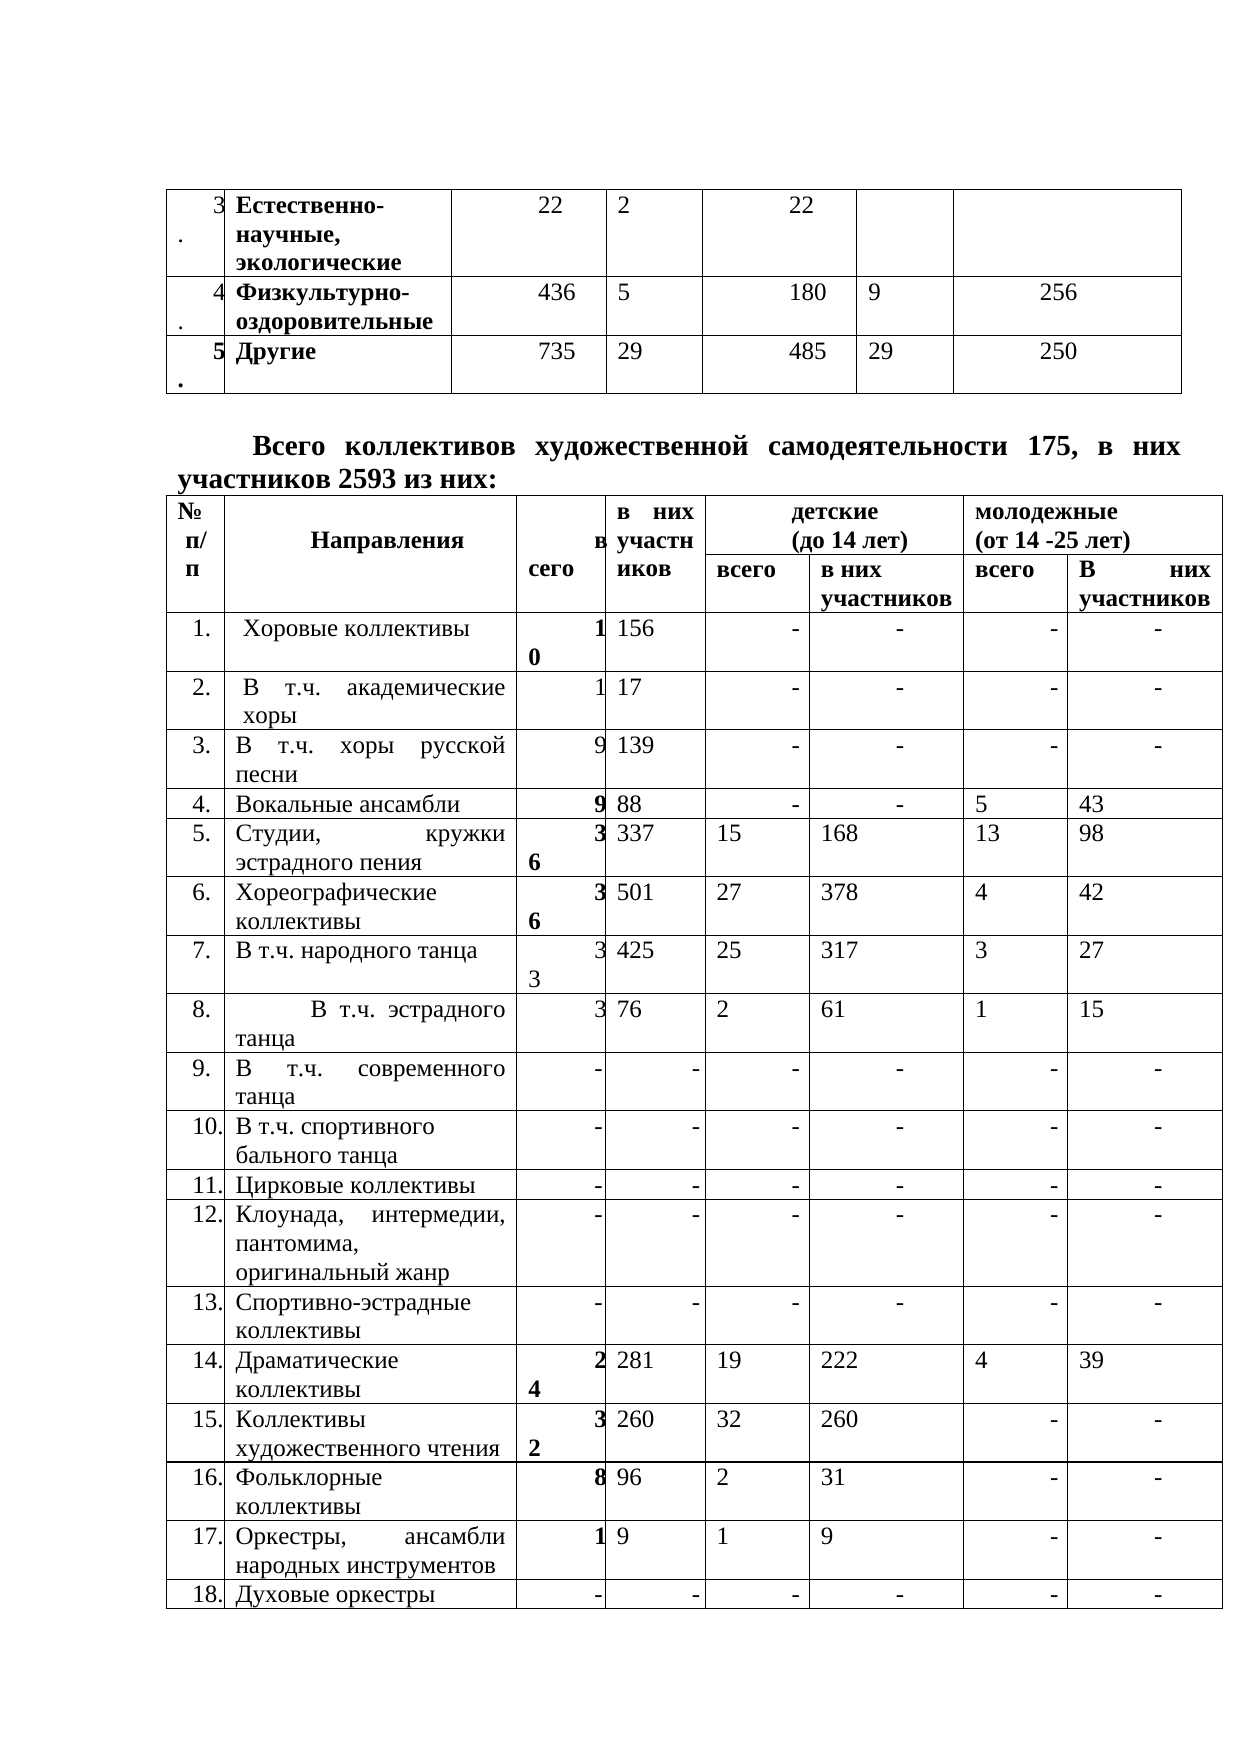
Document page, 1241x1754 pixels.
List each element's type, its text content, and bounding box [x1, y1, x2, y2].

table_cell [167, 1287, 224, 1344]
table_cell 156 [606, 613, 705, 671]
table_cell - [810, 1200, 963, 1286]
table_cell Хоровые коллективы [225, 613, 516, 671]
table_cell - [606, 1111, 705, 1169]
table_cell [167, 1580, 224, 1608]
table_cell В т.ч. современного танца [225, 1053, 516, 1110]
table_cell - [517, 1053, 605, 1110]
table_cell - [810, 613, 963, 671]
table_cell 378 [810, 877, 963, 934]
table_cell [954, 190, 1181, 276]
table_cell Хореографические коллективы [225, 877, 516, 934]
table_cell 96 [606, 1463, 705, 1520]
table_cell - [810, 1287, 963, 1344]
table_cell 256 [954, 277, 1181, 335]
table_cell 168 [810, 819, 963, 876]
table_cell [167, 1404, 224, 1461]
table_cell [167, 936, 224, 993]
table_cell - [517, 1287, 605, 1344]
table_cell - [964, 1287, 1067, 1344]
table_cell - [606, 1580, 705, 1608]
table_cell - [1068, 1200, 1222, 1286]
table_cell 180 [703, 277, 856, 335]
table_cell 8 [517, 1463, 605, 1520]
table_cell - [517, 1580, 605, 1608]
table_cell - [706, 1287, 809, 1344]
table_cell 22 [452, 190, 606, 276]
table_cell Физкультурно-оздоровительные [225, 277, 451, 335]
table_cell [167, 1521, 224, 1578]
table_header Направления [225, 496, 516, 612]
table_cell Спортивно-эстрадные коллективы [225, 1287, 516, 1344]
table_cell 32 [706, 1404, 809, 1461]
table_cell 98 [1068, 819, 1222, 876]
table_cell 2 [607, 190, 702, 276]
table_cell - [706, 789, 809, 817]
table_cell 250 [954, 336, 1181, 393]
table_cell - [517, 1111, 605, 1169]
table_cell - [810, 1580, 963, 1608]
table_cell 9 [517, 789, 605, 817]
table_cell Духовые оркестры [225, 1580, 516, 1608]
table_cell 4. [167, 277, 224, 335]
table_cell 17 [606, 672, 705, 729]
table_header всего [517, 496, 605, 612]
table_cell - [606, 1053, 705, 1110]
table_cell 337 [606, 819, 705, 876]
table_cell - [706, 672, 809, 729]
table_cell - [706, 1170, 809, 1198]
table_cell [167, 730, 224, 788]
table_cell [167, 1111, 224, 1169]
table_cell - [1068, 730, 1222, 788]
table_cell 5 [607, 277, 702, 335]
table_cell - [964, 1053, 1067, 1110]
table_cell 29 [607, 336, 702, 393]
table_cell - [964, 730, 1067, 788]
table_cell - [964, 1521, 1067, 1578]
table_cell Клоунада, интермедии, пантомима, оригинальный жанр [225, 1200, 516, 1286]
table_cell Студии, кружки эстрадного пения [225, 819, 516, 876]
table_cell - [964, 1580, 1067, 1608]
table_cell Другие [225, 336, 451, 393]
table_cell - [606, 1287, 705, 1344]
table_cell 13 [964, 819, 1067, 876]
table_header молодежные (от 14 -25 лет) [964, 496, 1222, 553]
table_cell 485 [703, 336, 856, 393]
table_cell В т.ч. академические хоры [225, 672, 516, 729]
table_cell [167, 877, 224, 934]
table_cell - [706, 730, 809, 788]
table_cell 43 [1068, 789, 1222, 817]
table_cell в них участников [810, 555, 963, 612]
table_cell В т.ч. хоры русской песни [225, 730, 516, 788]
table_cell 27 [1068, 936, 1222, 993]
table_cell 15 [706, 819, 809, 876]
table_header № п/п [167, 496, 224, 612]
table_header в них участников [606, 496, 705, 612]
table_cell - [706, 1200, 809, 1286]
text Всего коллективов художественной самодеятельности 175, в них участников 2593 из них: [177, 428, 1181, 495]
table_cell 1 [964, 994, 1067, 1052]
table_cell - [964, 1200, 1067, 1286]
table_cell - [706, 1580, 809, 1608]
table_cell - [1068, 1404, 1222, 1461]
table_cell всего [706, 555, 809, 612]
table_cell 9 [517, 730, 605, 788]
table_cell 27 [706, 877, 809, 934]
table_cell - [706, 613, 809, 671]
table_cell 1 [517, 1521, 605, 1578]
table_cell - [706, 1053, 809, 1110]
table_cell всего [964, 555, 1067, 612]
table_cell [167, 672, 224, 729]
table_cell [167, 1200, 224, 1286]
table_cell 5 [964, 789, 1067, 817]
table_cell Коллективы художественного чтения [225, 1404, 516, 1461]
table_cell - [810, 1111, 963, 1169]
table_cell Оркестры, ансамбли народных инструментов [225, 1521, 516, 1578]
table_cell 9 [857, 277, 953, 335]
table_cell 39 [1068, 1345, 1222, 1403]
table_cell В них участников [1068, 555, 1222, 612]
table_cell 2 [706, 994, 809, 1052]
table_cell - [517, 1170, 605, 1198]
table_cell [857, 190, 953, 276]
table_cell - [1068, 1170, 1222, 1198]
table_cell - [706, 1111, 809, 1169]
table_cell - [810, 730, 963, 788]
table_cell 260 [606, 1404, 705, 1461]
table_cell 25 [706, 936, 809, 993]
table_cell [167, 1345, 224, 1403]
table_cell - [810, 672, 963, 729]
table_cell В т.ч. спортивного бального танца [225, 1111, 516, 1169]
table_cell 19 [706, 1345, 809, 1403]
table_cell - [1068, 1580, 1222, 1608]
table_cell 3 [517, 994, 605, 1052]
table_cell 3 [964, 936, 1067, 993]
table_cell [167, 789, 224, 817]
table_cell 317 [810, 936, 963, 993]
table_cell - [964, 1111, 1067, 1169]
table_cell 501 [606, 877, 705, 934]
table_cell Вокальные ансамбли [225, 789, 516, 817]
table_cell 36 [517, 877, 605, 934]
table_cell Естественно-научные, экологические [225, 190, 451, 276]
table_cell - [810, 1170, 963, 1198]
table_cell В т.ч. народного танца [225, 936, 516, 993]
table_cell - [964, 613, 1067, 671]
table_cell В т.ч. эстрадного танца [225, 994, 516, 1052]
table_cell - [1068, 672, 1222, 729]
table_cell 260 [810, 1404, 963, 1461]
table_cell 32 [517, 1404, 605, 1461]
table_cell - [606, 1170, 705, 1198]
table_cell 31 [810, 1463, 963, 1520]
table_cell 4 [964, 877, 1067, 934]
table_cell - [1068, 613, 1222, 671]
table_cell 425 [606, 936, 705, 993]
table_cell - [1068, 1111, 1222, 1169]
table_cell 88 [606, 789, 705, 817]
table_cell - [964, 1170, 1067, 1198]
table_cell 4 [964, 1345, 1067, 1403]
table_cell 1 [706, 1521, 809, 1578]
table_cell 9 [810, 1521, 963, 1578]
table_cell 735 [452, 336, 606, 393]
table_cell [167, 1053, 224, 1110]
table_cell 139 [606, 730, 705, 788]
table_cell 15 [1068, 994, 1222, 1052]
table_cell 5. [167, 336, 224, 393]
table_cell 281 [606, 1345, 705, 1403]
table_cell 1 [517, 672, 605, 729]
table_cell 24 [517, 1345, 605, 1403]
table_cell [167, 994, 224, 1052]
table_cell 42 [1068, 877, 1222, 934]
table_cell [167, 819, 224, 876]
table_cell - [964, 1404, 1067, 1461]
table_cell - [1068, 1287, 1222, 1344]
table_cell 36 [517, 819, 605, 876]
table_cell 10 [517, 613, 605, 671]
table_cell 29 [857, 336, 953, 393]
table_cell - [810, 789, 963, 817]
table_cell [167, 1463, 224, 1520]
table_cell 9 [606, 1521, 705, 1578]
table_cell 222 [810, 1345, 963, 1403]
table_cell - [1068, 1463, 1222, 1520]
table_cell - [1068, 1521, 1222, 1578]
table_cell - [964, 1463, 1067, 1520]
table_cell - [1068, 1053, 1222, 1110]
table_cell - [964, 672, 1067, 729]
table_cell 61 [810, 994, 963, 1052]
table_cell Драматические коллективы [225, 1345, 516, 1403]
table_cell 2 [706, 1463, 809, 1520]
table_cell Фольклорные коллективы [225, 1463, 516, 1520]
table_cell Цирковые коллективы [225, 1170, 516, 1198]
table_cell [167, 1170, 224, 1198]
table_cell 436 [452, 277, 606, 335]
table_header детские (до 14 лет) [706, 496, 963, 553]
table_cell 3. [167, 190, 224, 276]
table_cell [167, 613, 224, 671]
table_cell 33 [517, 936, 605, 993]
table_cell - [517, 1200, 605, 1286]
table_cell 22 [703, 190, 856, 276]
table_cell - [606, 1200, 705, 1286]
table_cell - [810, 1053, 963, 1110]
table_cell 76 [606, 994, 705, 1052]
